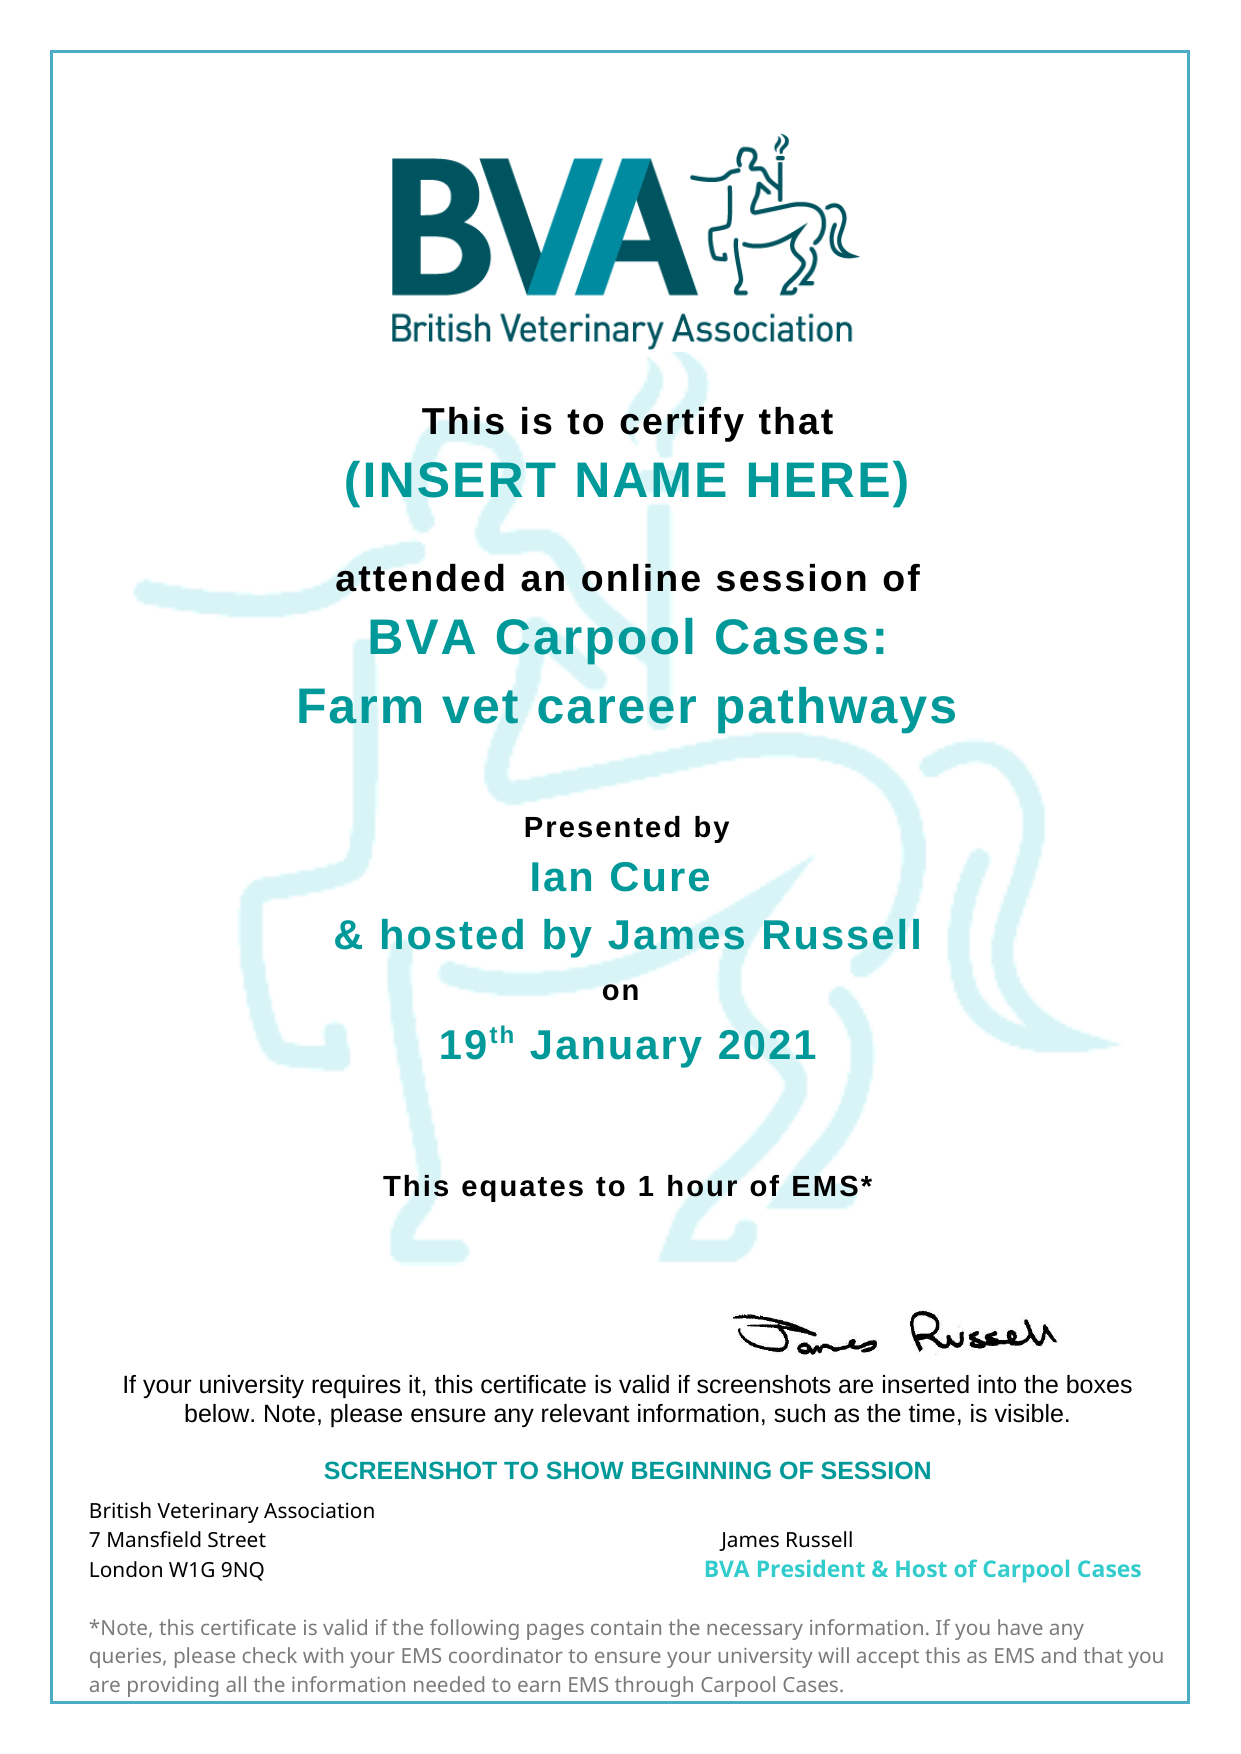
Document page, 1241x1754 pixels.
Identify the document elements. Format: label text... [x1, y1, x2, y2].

text attended an online session of [89, 556, 1167, 599]
text ( [89, 451, 1167, 549]
text Farm vet career pathways Presented by Ian Cure & hosted by James Russell [89, 676, 1167, 958]
text BVA Carpool Cases: [89, 607, 1167, 665]
text This equates to 1 hour of EMS* [89, 1078, 1167, 1203]
picture [729, 1301, 1070, 1361]
text on 19th January 2021 [89, 968, 1167, 1068]
text If your university requires it, this certificate is valid if screenshots are inserted into the boxes below. Note, please ensure any relevant information, such as the time, is visible. SCREENSHOT TO SHOW BEGINNING OF SESSION [89, 1370, 1167, 1485]
picture [389, 118, 867, 352]
text This is to certify that [89, 399, 1167, 442]
